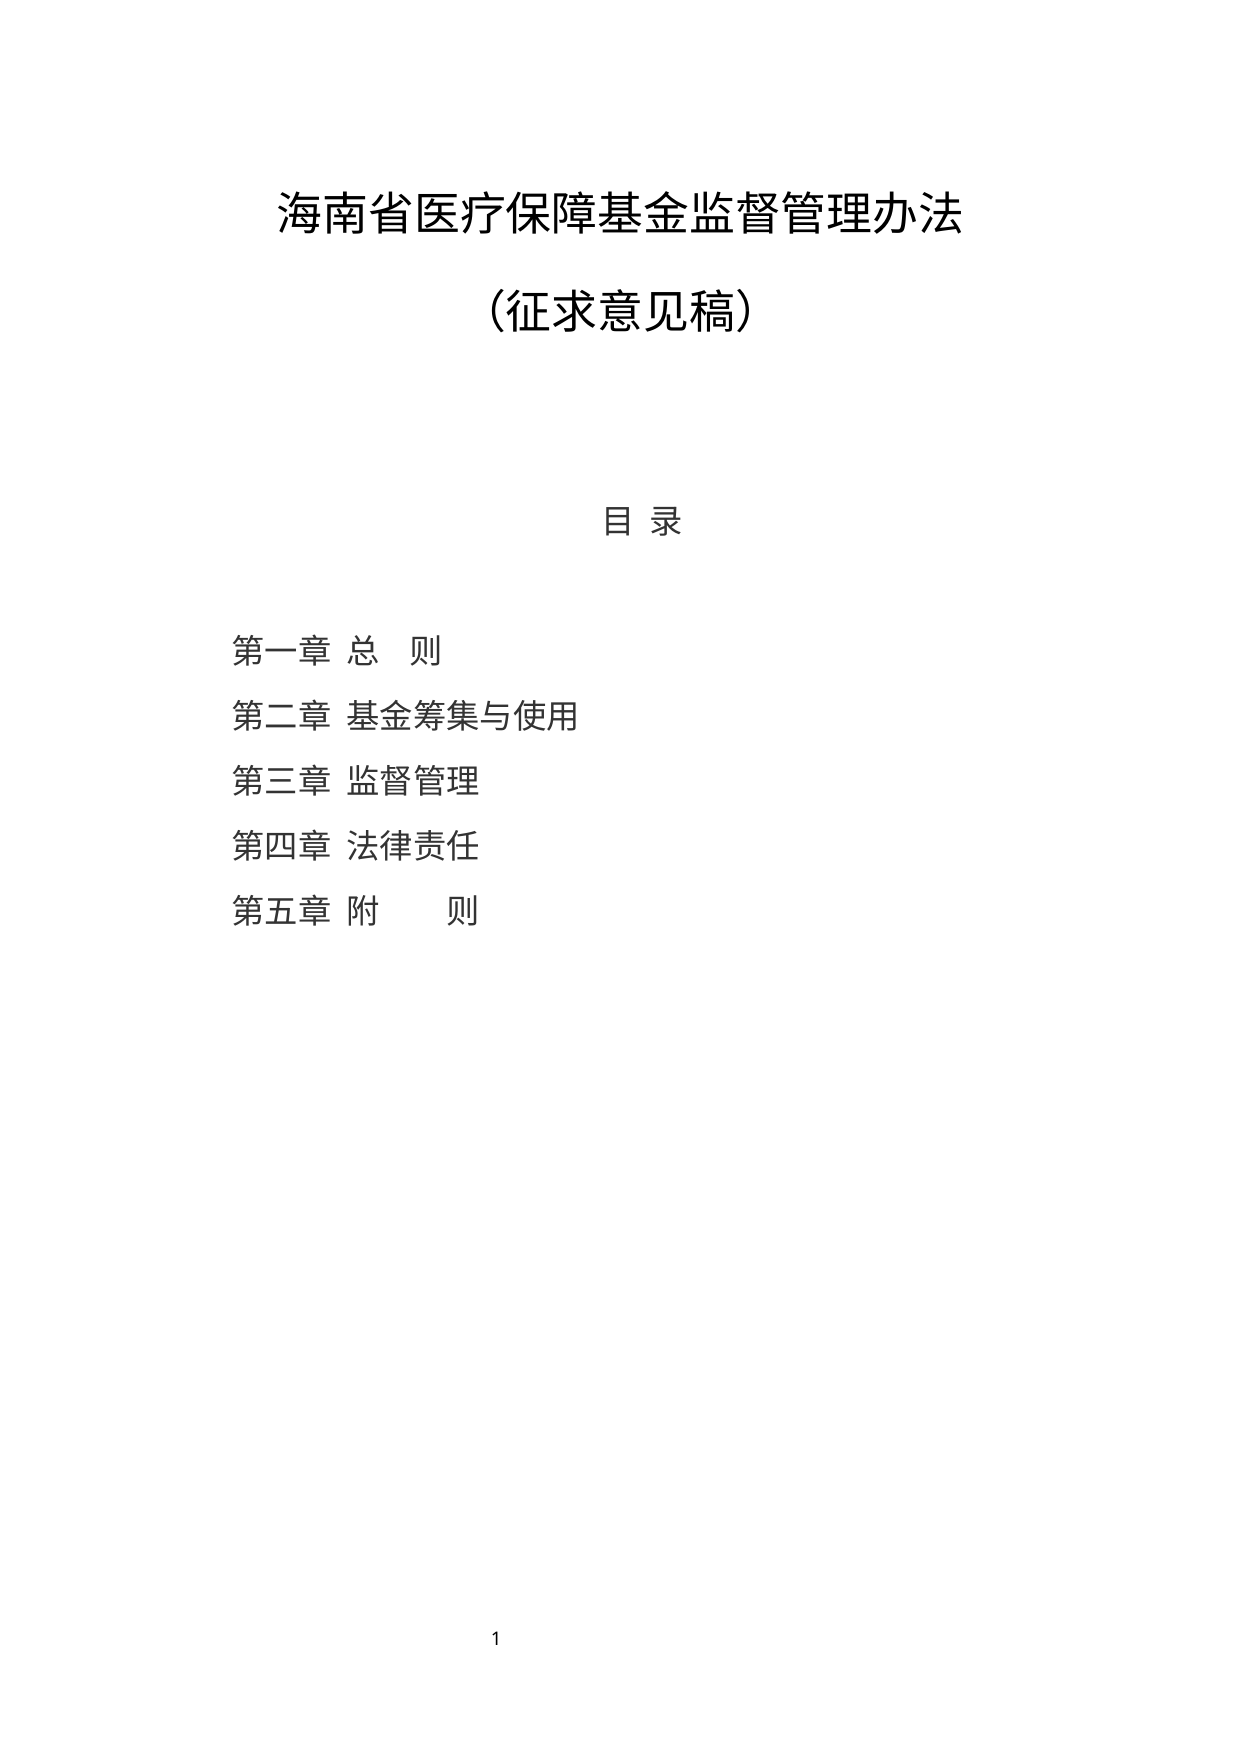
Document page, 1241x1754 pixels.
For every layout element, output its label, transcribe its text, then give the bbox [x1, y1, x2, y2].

text （征求意见稿） [187, 259, 1053, 357]
text 第五章 附 则 [187, 877, 1053, 942]
text 第一章 总 则 [187, 617, 1053, 682]
text 第四章 法律责任 [187, 812, 1053, 877]
subtitle 海南省医疗保障基金监督管理办法 [187, 162, 1053, 259]
text 第三章 监督管理 [187, 747, 1053, 812]
text 目 录 [187, 487, 1053, 552]
text 第二章 基金筹集与使用 [187, 682, 1053, 747]
